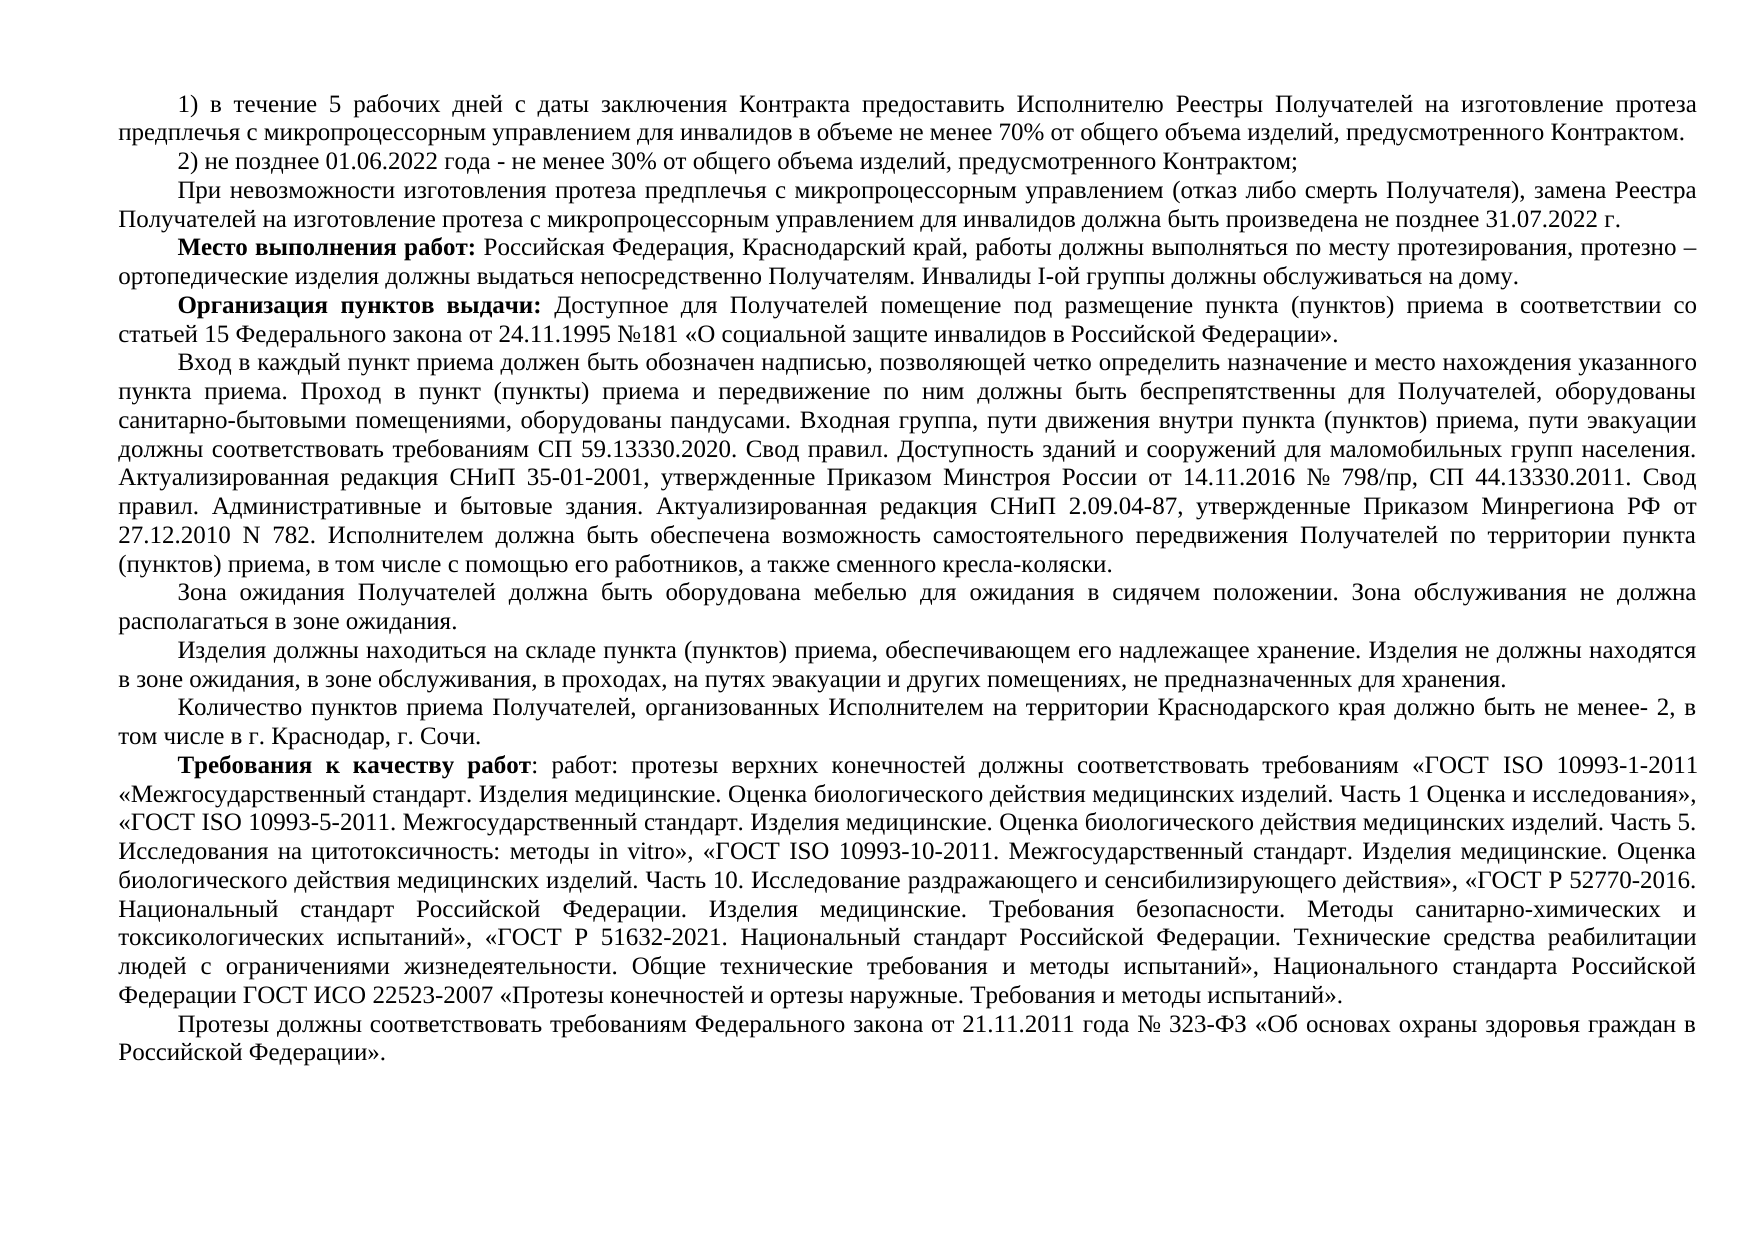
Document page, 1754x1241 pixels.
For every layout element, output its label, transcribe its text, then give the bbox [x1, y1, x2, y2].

text Зона ожидания Получателей должна быть оборудована мебелью для ожидания в сидячем положении. Зона обслуживания не должна располагаться в зоне ожидания. [118, 577, 1698, 635]
text Изделия должны находиться на складе пункта (пунктов) приема, обеспечивающем его надлежащее хранение. Изделия не должны находятся в зоне ожидания, в зоне обслуживания, в проходах, на путях эвакуации и других помещениях, не предназначенных для хранения. [118, 635, 1698, 692]
text Место выполнения работ: Российская Федерация, Краснодарский край, работы должны выполняться по месту протезирования, протезно – ортопедические изделия должны выдаться непосредственно Получателям. Инвалиды I-ой группы должны обслуживаться на дому. [118, 232, 1698, 290]
text 2) не позднее 01.06.2022 года - не менее 30% от общего объема изделий, предусмотренного Контрактом; [118, 146, 1698, 175]
text При невозможности изготовления протеза предплечья с микропроцессорным управлением (отказ либо смерть Получателя), замена Реестра Получателей на изготовление протеза с микропроцессорным управлением для инвалидов должна быть произведена не позднее 31.07.2022 г. [118, 175, 1698, 232]
text Вход в каждый пункт приема должен быть обозначен надписью, позволяющей четко определить назначение и место нахождения указанного пункта приема. Проход в пункт (пункты) приема и передвижение по ним должны быть беспрепятственны для Получателей, оборудованы санитарно-бытовыми помещениями, оборудованы пандусами. Входная группа, пути движения внутри пункта (пунктов) приема, пути эвакуации должны соответствовать требованиям СП 59.13330.2020. Свод правил. Доступность зданий и сооружений для маломобильных групп населения. Актуализированная редакция СНиП 35-01-2001, утвержденные Приказом Минстроя России от 14.11.2016 № 798/пр, СП 44.13330.2011. Свод правил. Административные и бытовые здания. Актуализированная редакция СНиП 2.09.04-87, утвержденные Приказом Минрегиона РФ от 27.12.2010 N 782. Исполнителем должна быть обеспечена возможность самостоятельного передвижения Получателей по территории пункта (пунктов) приема, в том числе с помощью его работников, а также сменного кресла-коляски. [118, 347, 1698, 577]
text 1) в течение 5 рабочих дней с даты заключения Контракта предоставить Исполнителю Реестры Получателей на изготовление протеза предплечья с микропроцессорным управлением для инвалидов в объеме не менее 70% от общего объема изделий, предусмотренного Контрактом. [118, 89, 1698, 146]
text Количество пунктов приема Получателей, организованных Исполнителем на территории Краснодарского края должно быть не менее- 2, в том числе в г. Краснодар, г. Сочи. [118, 692, 1698, 750]
text Протезы должны соответствовать требованиям Федерального закона от 21.11.2011 года № 323-ФЗ «Об основах охраны здоровья граждан в Российской Федерации». [118, 1009, 1698, 1066]
text Требования к качеству работ: работ: протезы верхних конечностей должны соответствовать требованиям «ГОСТ ISO 10993-1-2011 «Межгосударственный стандарт. Изделия медицинские. Оценка биологического действия медицинских изделий. Часть 1 Оценка и исследования», «ГОСТ ISO 10993-5-2011. Межгосударственный стандарт. Изделия медицинские. Оценка биологического действия медицинских изделий. Часть 5. Исследования на цитотоксичность: методы in vitro», «ГОСТ ISO 10993-10-2011. Межгосударственный стандарт. Изделия медицинские. Оценка биологического действия медицинских изделий. Часть 10. Исследование раздражающего и сенсибилизирующего действия», «ГОСТ Р 52770-2016. Национальный стандарт Российской Федерации. Изделия медицинские. Требования безопасности. Методы санитарно-химических и токсикологических испытаний», «ГОСТ Р 51632-2021. Национальный стандарт Российской Федерации. Технические средства реабилитации людей с ограничениями жизнедеятельности. Общие технические требования и методы испытаний», Национального стандарта Российской Федерации ГОСТ ИСО 22523-2007 «Протезы конечностей и ортезы наружные. Требования и методы испытаний». [118, 750, 1698, 1009]
text Организация пунктов выдачи: Доступное для Получателей помещение под размещение пункта (пунктов) приема в соответствии со статьей 15 Федерального закона от 24.11.1995 №181 «О социальной защите инвалидов в Российской Федерации». [118, 290, 1698, 347]
